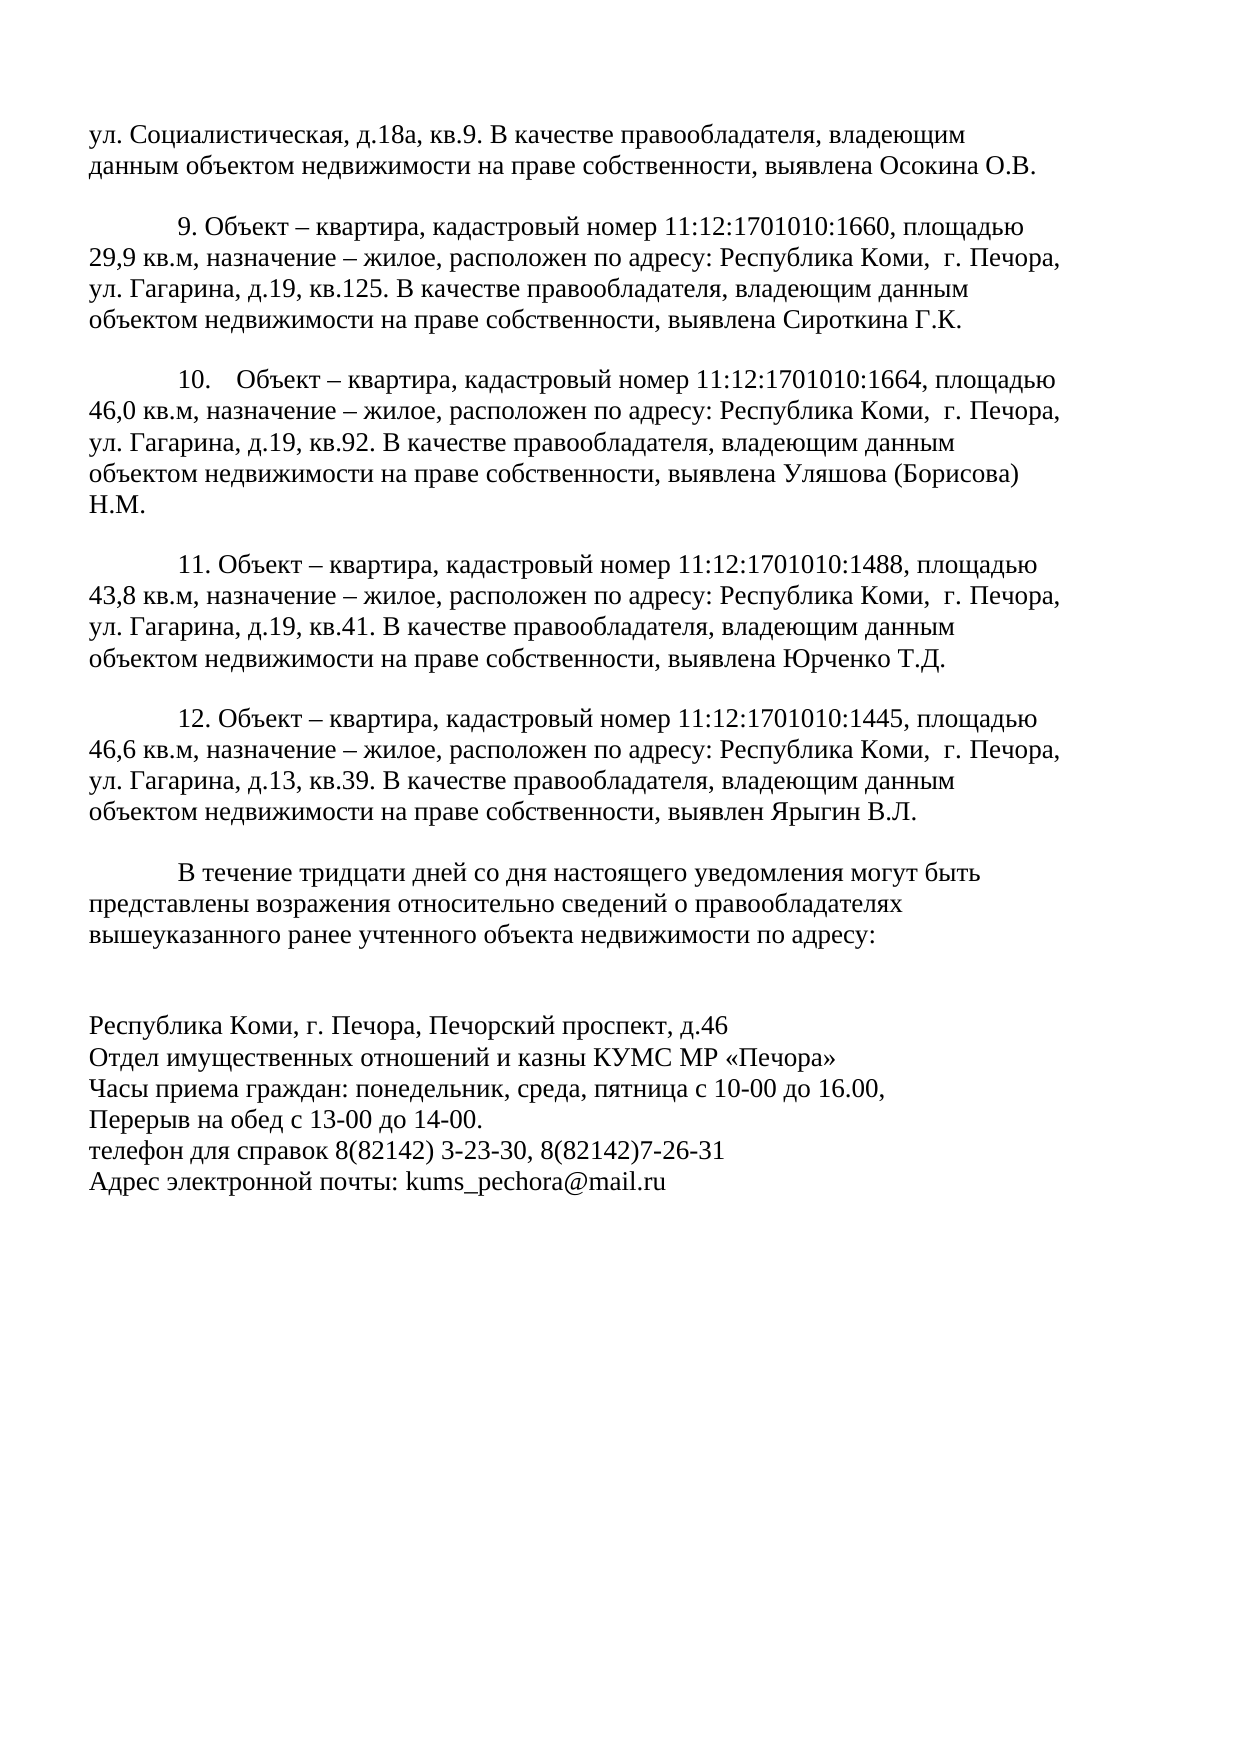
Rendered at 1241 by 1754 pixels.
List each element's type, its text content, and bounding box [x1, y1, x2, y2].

text 11. Объект – квартира, кадастровый номер 11:12:1701010:1488, площадью 43,8 кв.м, назначение – жилое, расположен по адресу: Республика Коми, г. Печора, ул. Гагарина, д.19, кв.41. В качестве правообладателя, владеющим данным объектом недвижимости на праве собственности, выявлена Юрченко Т.Д. [89, 548, 1063, 673]
text Перерыв на обед с 13-00 до 14-00. телефон для справок 8(82142) 3-23-30, 8(82142)7-26-31 [89, 1103, 1063, 1165]
text Отдел имущественных отношений и казны КУМС МР «Печора» [89, 1041, 1063, 1072]
text В течение тридцати дней со дня настоящего уведомления могут быть представлены возражения относительно сведений о правообладателях вышеуказанного ранее учтенного объекта недвижимости по адресу: [89, 856, 1063, 949]
text 12. Объект – квартира, кадастровый номер 11:12:1701010:1445, площадью 46,6 кв.м, назначение – жилое, расположен по адресу: Республика Коми, г. Печора, ул. Гагарина, д.13, кв.39. В качестве правообладателя, владеющим данным объектом недвижимости на праве собственности, выявлен Ярыгин В.Л. [89, 702, 1063, 827]
text Часы приема граждан: понедельник, среда, пятница с 10-00 до 16.00, [89, 1072, 1063, 1103]
text 9. Объект – квартира, кадастровый номер 11:12:1701010:1660, площадью 29,9 кв.м, назначение – жилое, расположен по адресу: Республика Коми, г. Печора, ул. Гагарина, д.19, кв.125. В качестве правообладателя, владеющим данным объектом недвижимости на праве собственности, выявлена Сироткина Г.К. [89, 209, 1063, 334]
text Адрес электронной почты: kums_pechora@mail.ru [89, 1165, 1063, 1225]
text 10. Объект – квартира, кадастровый номер 11:12:1701010:1664, площадью 46,0 кв.м, назначение – жилое, расположен по адресу: Республика Коми, г. Печора, ул. Гагарина, д.19, кв.92. В качестве правообладателя, владеющим данным объектом недвижимости на праве собственности, выявлена Уляшова (Борисова) Н.М. [89, 363, 1063, 519]
text Республика Коми, г. Печора, Печорский проспект, д.46 [89, 1009, 1063, 1041]
